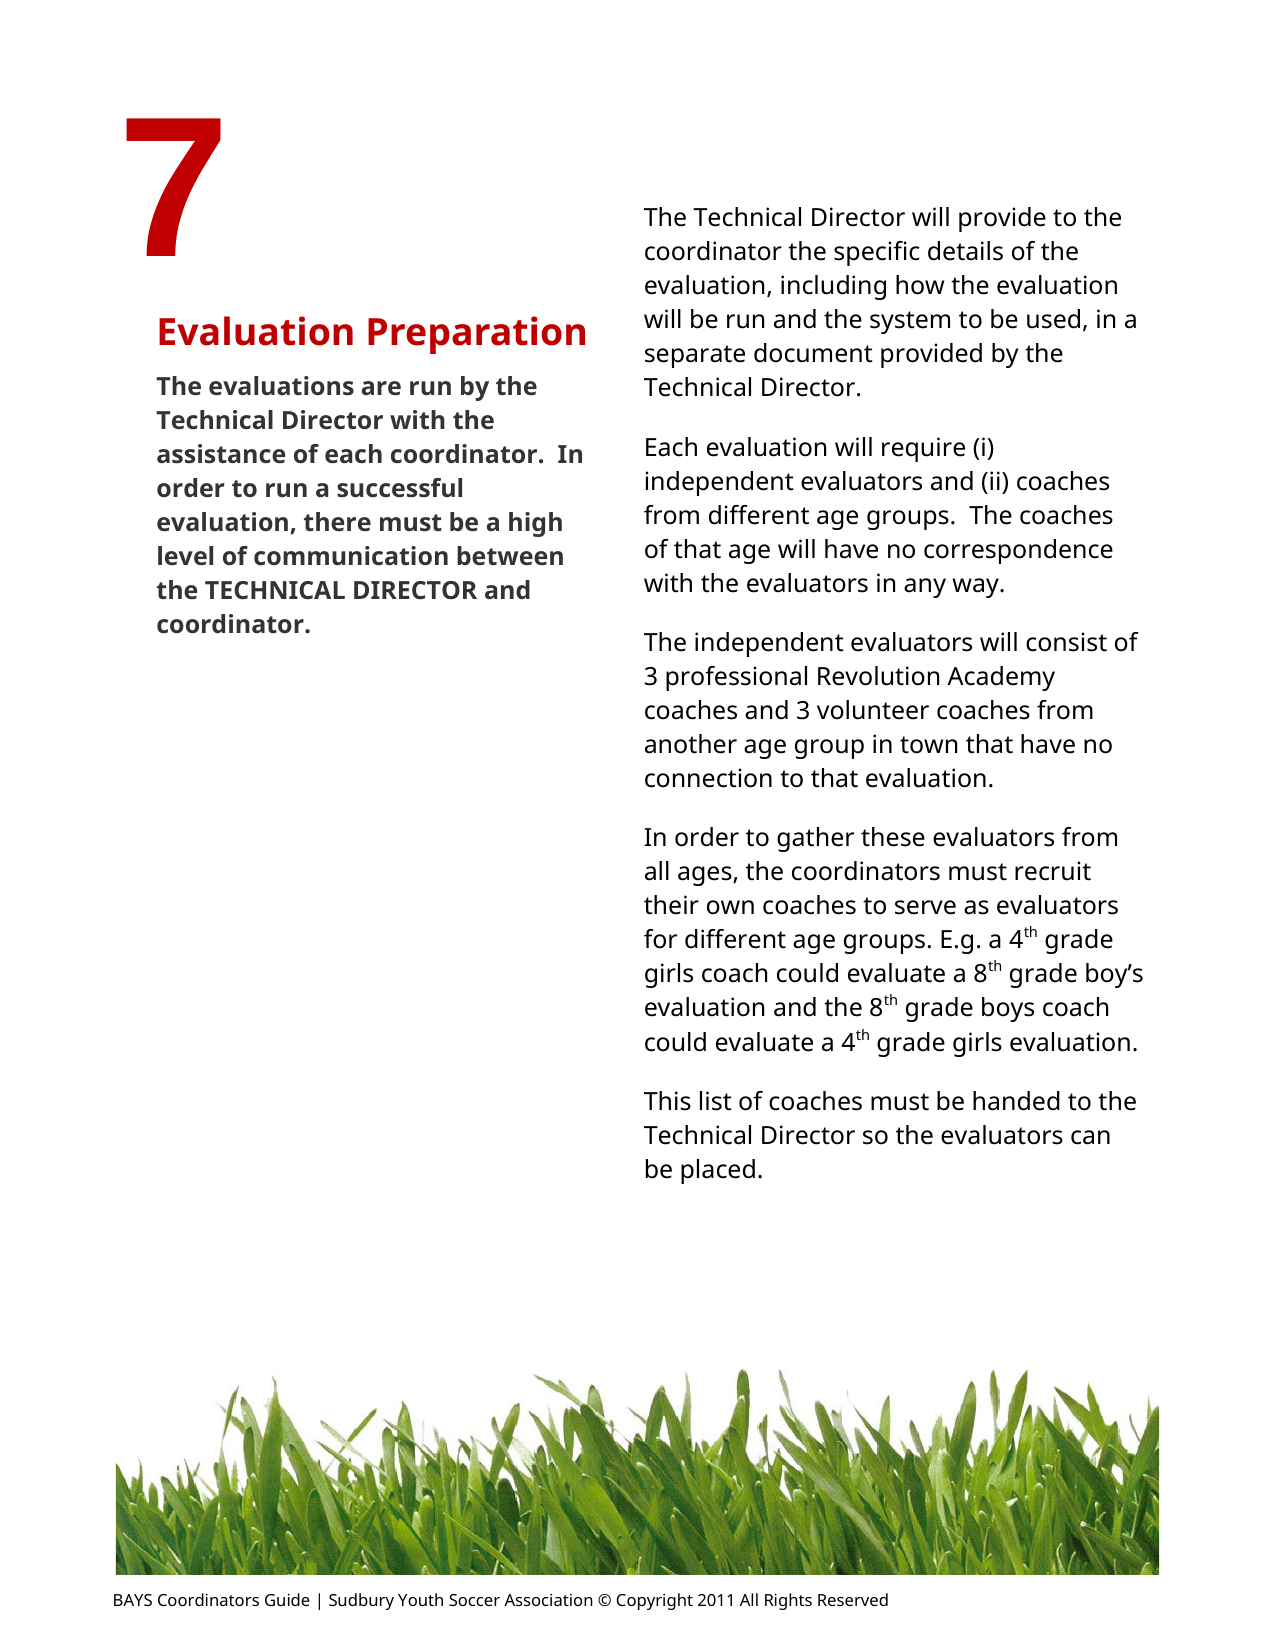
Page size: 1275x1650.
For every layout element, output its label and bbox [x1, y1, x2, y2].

picture [115, 1368, 1160, 1575]
